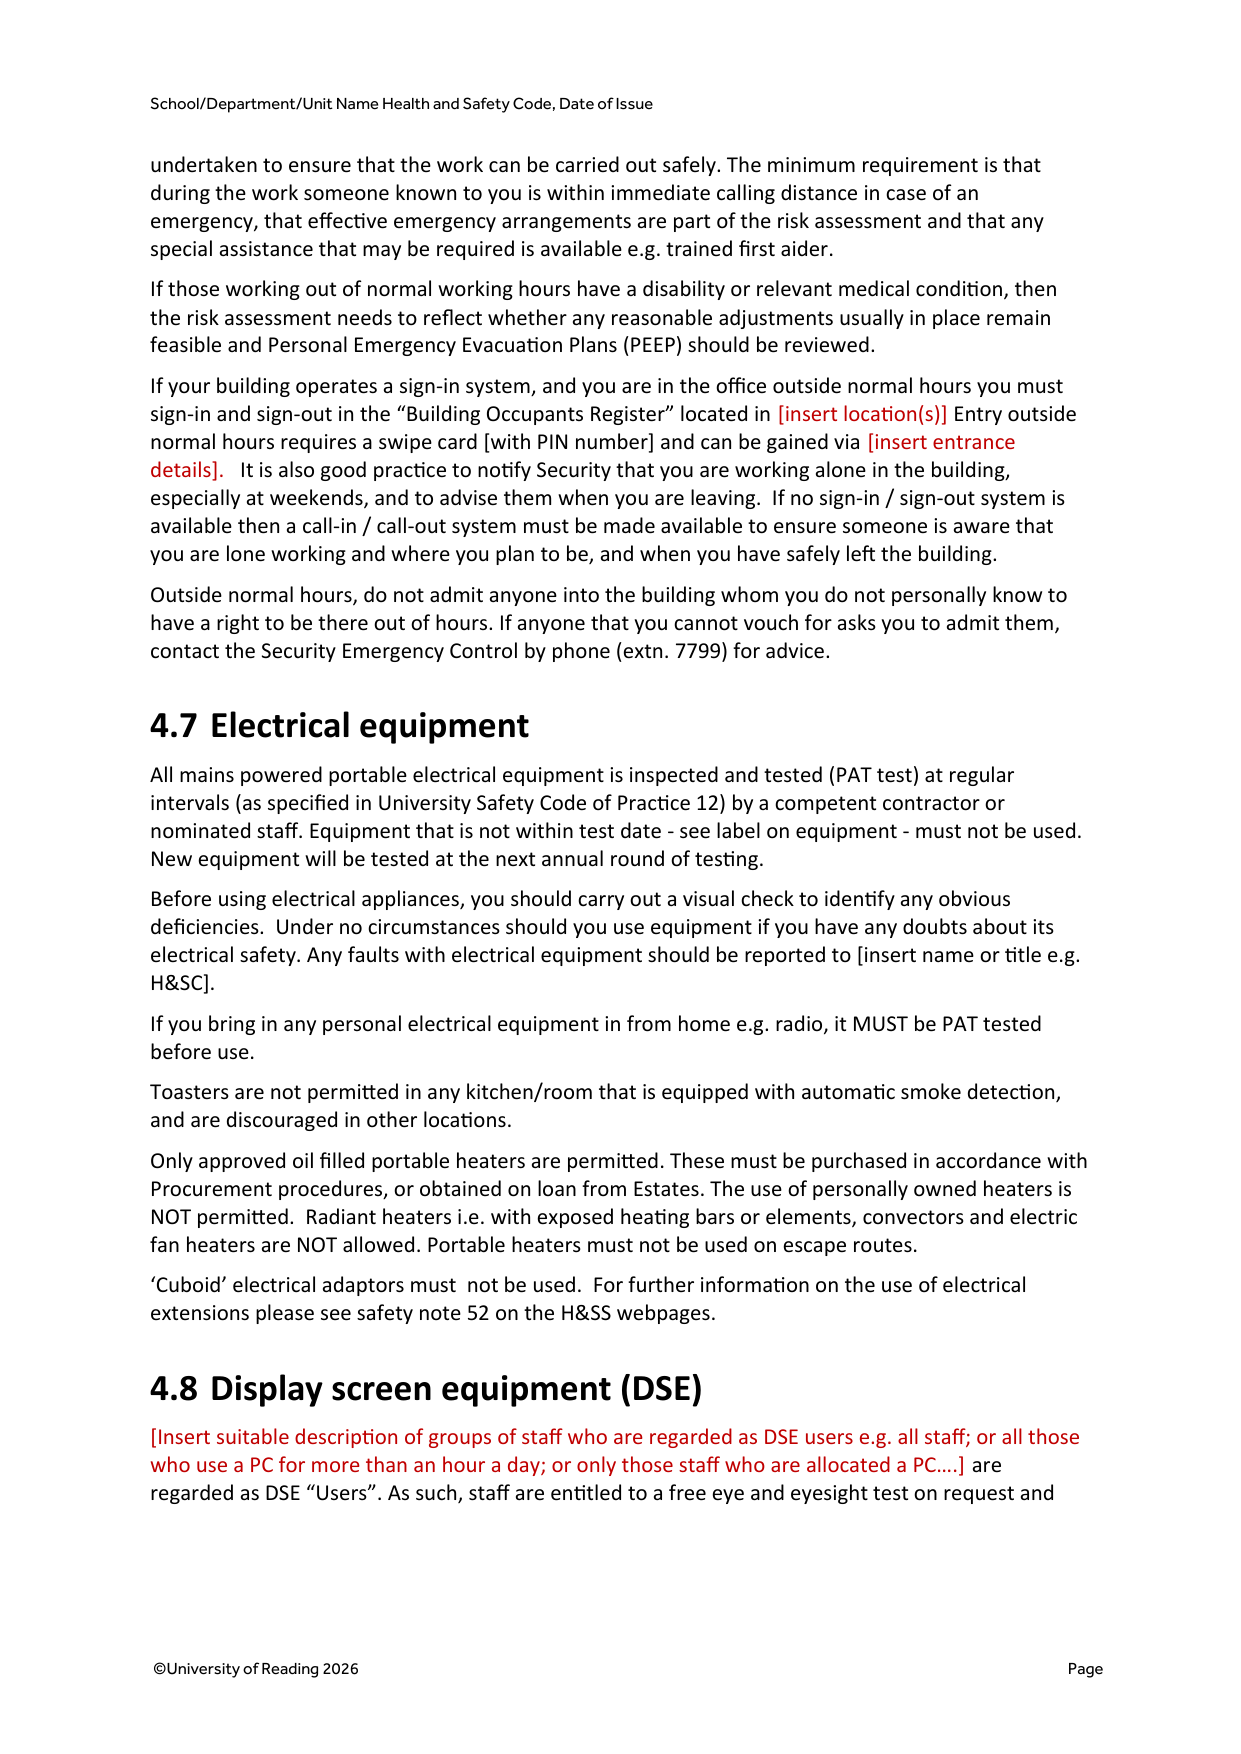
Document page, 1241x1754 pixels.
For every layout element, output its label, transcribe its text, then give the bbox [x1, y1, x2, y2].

text Outside normal hours, do not admit anyone into the building whom you do not personally know to have a right to be there out of hours. If anyone that you cannot vouch for asks you to admit them, contact the Security Emergency Control by phone (extn. 7799) for advice. [150, 580, 1090, 664]
text If you bring in any personal electrical equipment in from home e.g. radio, it MUST be PAT tested before use. [150, 1009, 1090, 1065]
subtitle Electrical equipment [150, 701, 1090, 747]
text ‘Cuboid’ electrical adaptors must not be used. For further information on the use of electrical extensions please see safety note 52 on the H&SS webpages. [150, 1271, 1090, 1327]
text If those working out of normal working hours have a disability or relevant medical condition, then the risk assessment needs to reflect whether any reasonable adjustments usually in place remain feasible and Personal Emergency Evacuation Plans (PEEP) should be reviewed. [150, 274, 1090, 359]
text Toasters are not permitted in any kitchen/room that is equipped with automatic smoke detection, and are discouraged in other locations. [150, 1077, 1090, 1133]
text Only approved oil filled portable heaters are permitted. These must be purchased in accordance with Procurement procedures, or obtained on loan from Estates. The use of personally owned heaters is NOT permitted. Radiant heaters i.e. with exposed heating bars or elements, convectors and electric fan heaters are NOT allowed. Portable heaters must not be used on escape routes. [150, 1146, 1090, 1258]
subtitle Display screen equipment (DSE) [150, 1364, 1090, 1410]
text Before using electrical appliances, you should carry out a visual check to identify any obvious deficiencies. Under no circumstances should you use equipment if you have any doubts about its electrical safety. Any faults with electrical equipment should be reported to [insert name or title e.g. H&SC]. [150, 884, 1090, 996]
text All mains powered portable electrical equipment is inspected and tested (PAT test) at regular intervals (as specified in University Safety Code of Practice 12) by a competent contractor or nominated staff. Equipment that is not within test date - see label on equipment - must not be used. New equipment will be tested at the next annual round of testing. [150, 760, 1090, 872]
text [150, 1422, 1090, 1506]
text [150, 150, 1090, 262]
text If your building operates a sign-in system, and you are in the office outside normal hours you must sign-in and sign-out in the “Building Occupants Register” located in [insert location(s)] Entry outside normal hours requires a swipe card [with PIN number] and can be gained via [insert entrance details]. It is also good practice to notify Security that you are working alone in the building, especially at weekends, and to advise them when you are leaving. If no sign-in / sign-out system is available then a call-in / call-out system must be made available to ensure someone is aware that you are lone working and where you plan to be, and when you have safely left the building. [150, 371, 1090, 567]
